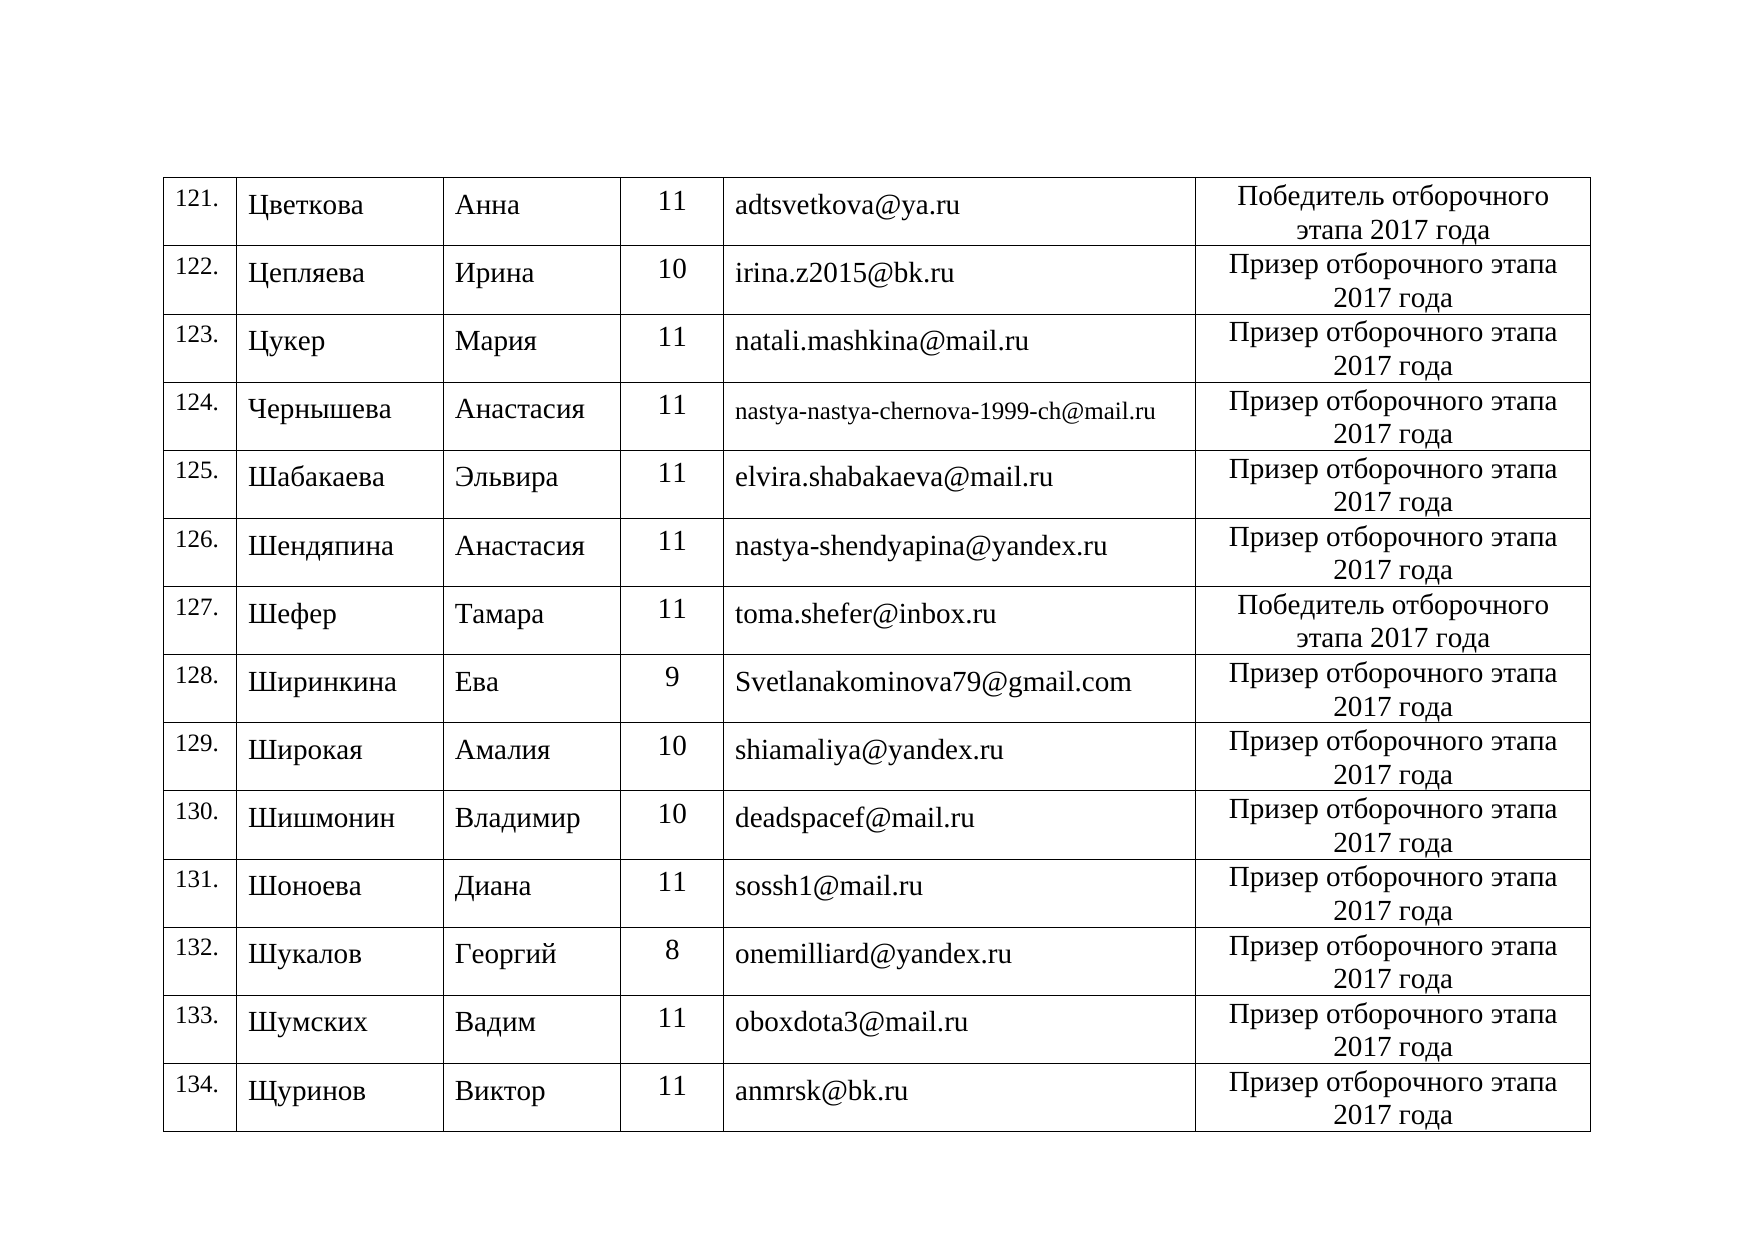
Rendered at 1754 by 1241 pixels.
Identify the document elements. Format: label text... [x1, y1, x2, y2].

table_cell 11 [621, 315, 723, 382]
table_cell [164, 383, 236, 450]
table_cell Диана [444, 860, 620, 927]
table_cell Призер отборочного этапа 2017 года [1196, 723, 1590, 790]
table_cell Шабакаева [237, 451, 443, 518]
table_cell Анна [444, 178, 620, 245]
table_cell elvira.shabakaeva@mail.ru [724, 451, 1195, 518]
table_cell Широкая [237, 723, 443, 790]
table_cell nastya-shendyapina@yandex.ru [724, 519, 1195, 586]
table_cell Ева [444, 655, 620, 722]
table_cell [164, 519, 236, 586]
table_cell Анастасия [444, 383, 620, 450]
table_cell Владимир [444, 791, 620, 858]
table_cell 10 [621, 791, 723, 858]
table_cell Призер отборочного этапа 2017 года [1196, 383, 1590, 450]
table_cell 11 [621, 587, 723, 654]
table_cell Призер отборочного этапа 2017 года [1196, 996, 1590, 1063]
table_cell 11 [621, 996, 723, 1063]
table_cell Призер отборочного этапа 2017 года [1196, 1064, 1590, 1131]
table_cell Шендяпина [237, 519, 443, 586]
table_cell sossh1@mail.ru [724, 860, 1195, 927]
table_cell Призер отборочного этапа 2017 года [1196, 451, 1590, 518]
table_cell 11 [621, 383, 723, 450]
table_cell [164, 791, 236, 858]
table_cell Шефер [237, 587, 443, 654]
table_cell [164, 587, 236, 654]
table_cell [164, 246, 236, 313]
table_cell Призер отборочного этапа 2017 года [1196, 519, 1590, 586]
table_cell 10 [621, 246, 723, 313]
table_cell Победитель отборочного этапа 2017 года [1196, 587, 1590, 654]
table_cell [164, 860, 236, 927]
table_cell [164, 928, 236, 995]
table_cell Svetlanakominova79@gmail.com [724, 655, 1195, 722]
table_cell [164, 1064, 236, 1131]
table_cell 11 [621, 178, 723, 245]
table_cell [164, 315, 236, 382]
table_cell 8 [621, 928, 723, 995]
table_cell [164, 655, 236, 722]
table_cell deadspacef@mail.ru [724, 791, 1195, 858]
table_cell 10 [621, 723, 723, 790]
table_cell Вадим [444, 996, 620, 1063]
table_cell Чернышева [237, 383, 443, 450]
table_cell [164, 996, 236, 1063]
table_cell anmrsk@bk.ru [724, 1064, 1195, 1131]
table_cell Призер отборочного этапа 2017 года [1196, 655, 1590, 722]
table_cell Эльвира [444, 451, 620, 518]
table_cell Призер отборочного этапа 2017 года [1196, 860, 1590, 927]
table_cell Шоноева [237, 860, 443, 927]
table_cell Цепляева [237, 246, 443, 313]
table_cell Щуринов [237, 1064, 443, 1131]
table_cell Шукалов [237, 928, 443, 995]
table_cell Цветкова [237, 178, 443, 245]
table_cell natali.mashkina@mail.ru [724, 315, 1195, 382]
table_cell [164, 451, 236, 518]
table_cell 11 [621, 519, 723, 586]
table_cell onemilliard@yandex.ru [724, 928, 1195, 995]
table_cell Шишмонин [237, 791, 443, 858]
table_cell Виктор [444, 1064, 620, 1131]
table_cell Амалия [444, 723, 620, 790]
table_cell shiamaliya@yandex.ru [724, 723, 1195, 790]
table_cell Шумских [237, 996, 443, 1063]
table_cell Призер отборочного этапа 2017 года [1196, 315, 1590, 382]
table_cell Призер отборочного этапа 2017 года [1196, 791, 1590, 858]
table_cell Призер отборочного этапа 2017 года [1196, 928, 1590, 995]
table_cell Тамара [444, 587, 620, 654]
table_cell 11 [621, 860, 723, 927]
table_cell oboxdota3@mail.ru [724, 996, 1195, 1063]
table_cell Призер отборочного этапа 2017 года [1196, 246, 1590, 313]
table_cell 11 [621, 1064, 723, 1131]
table_cell toma.shefer@inbox.ru [724, 587, 1195, 654]
table_cell 9 [621, 655, 723, 722]
table_cell irina.z2015@bk.ru [724, 246, 1195, 313]
table_cell [164, 178, 236, 245]
table_cell Георгий [444, 928, 620, 995]
table_cell Ширинкина [237, 655, 443, 722]
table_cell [1196, 178, 1590, 245]
table_cell Мария [444, 315, 620, 382]
table_cell Ирина [444, 246, 620, 313]
table_cell Анастасия [444, 519, 620, 586]
table_cell adtsvetkova@ya.ru [724, 178, 1195, 245]
table_cell nastya-nastya-chernova-1999-ch@mail.ru [724, 383, 1195, 450]
table_cell [164, 723, 236, 790]
table_cell 11 [621, 451, 723, 518]
table_cell Цукер [237, 315, 443, 382]
